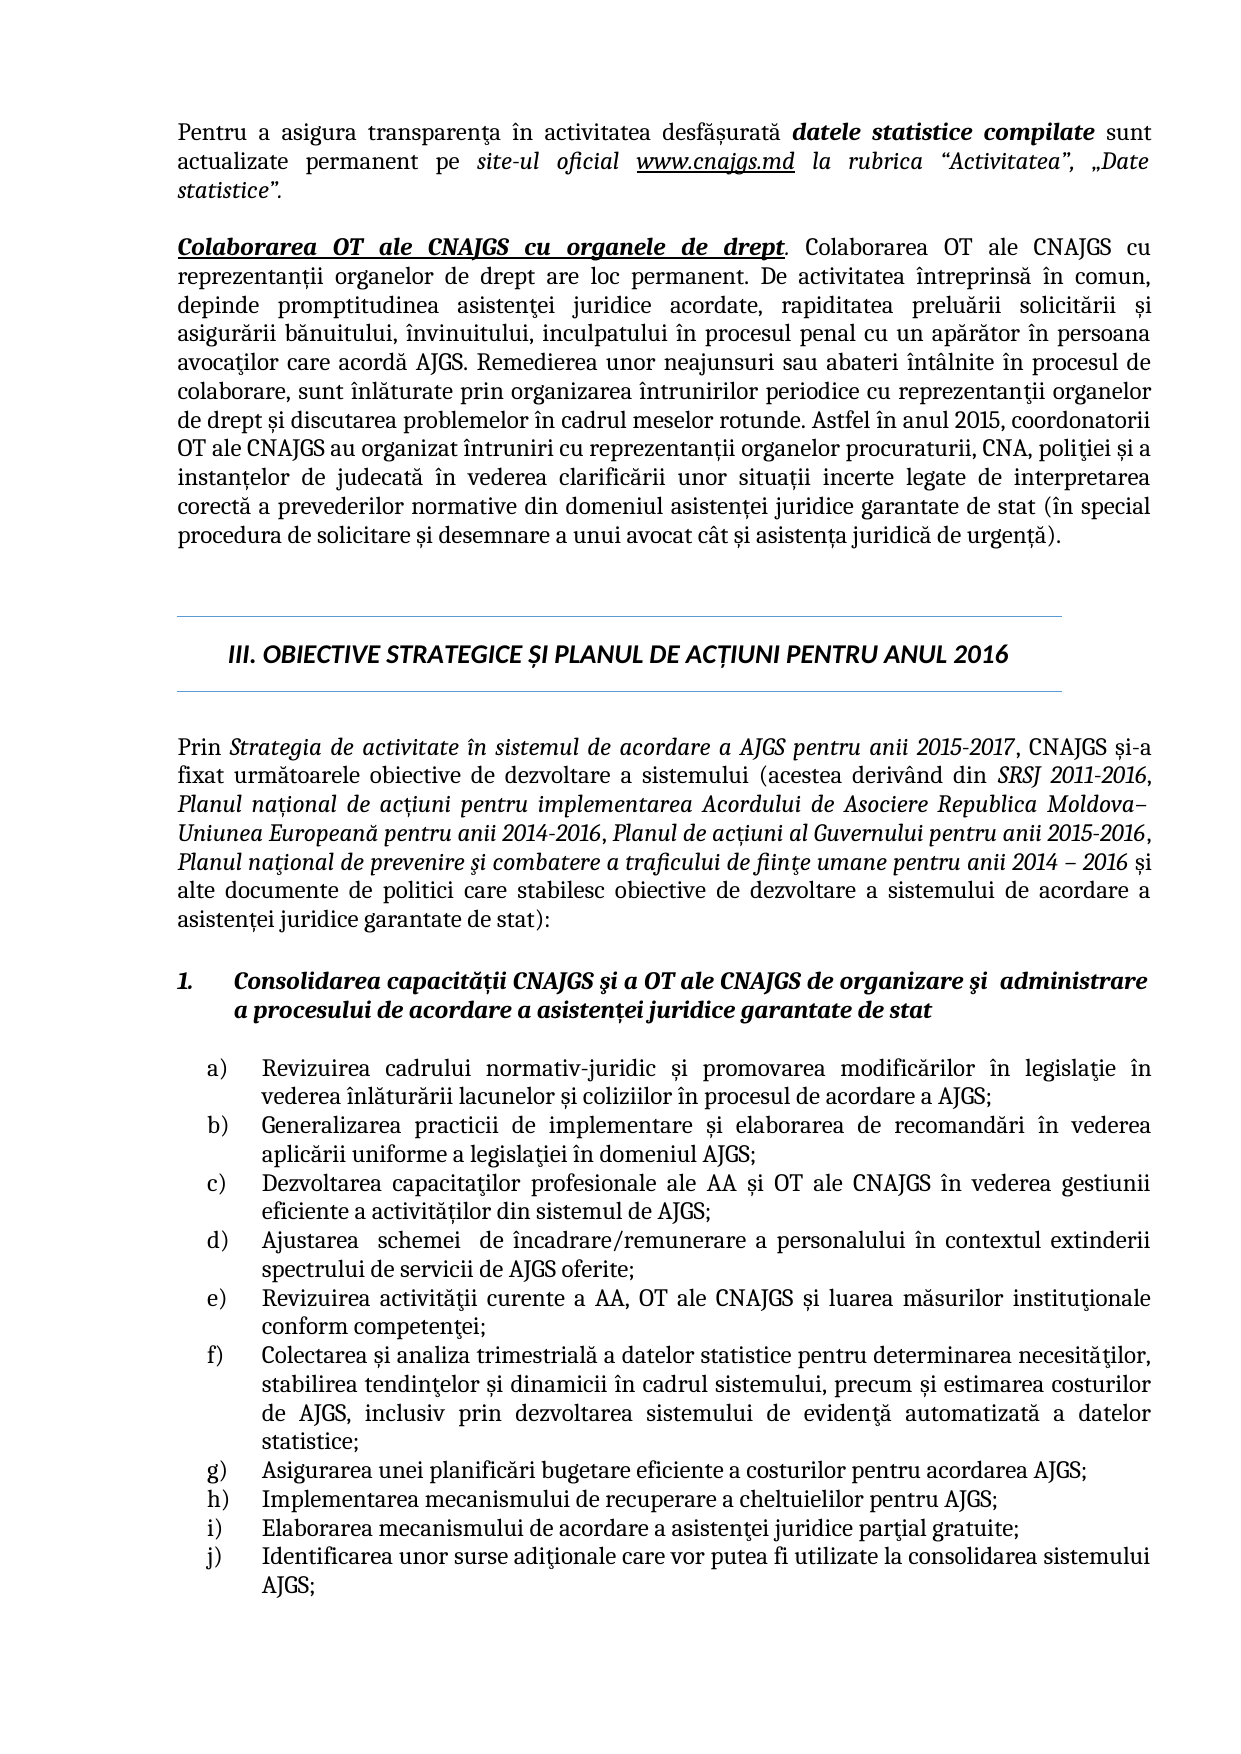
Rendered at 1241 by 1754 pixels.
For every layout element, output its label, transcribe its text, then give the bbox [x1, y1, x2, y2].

text Prin Strategia de activitate în sistemul de acordare a AJGS pentru anii 2015-2017, CNAJGS şi-a fixat următoarele obiective de dezvoltare a sistemului (acestea derivând din SRSJ 2011-2016, Planul național de acțiuni pentru implementarea Acordului de Asociere Republica Moldova–Uniunea Europeană pentru anii 2014-2016, Planul de acțiuni al Guvernului pentru anii 2015-2016, Planul naţional de prevenire şi combatere a traficului de fiinţe umane pentru anii 2014 – 2016 şi alte documente de politici care stabilesc obiective de dezvoltare a sistemului de acordare a asistenței juridice garantate de stat): [177, 732, 1152, 934]
text Colaborarea OT ale CNAJGS cu organele de drept. Colaborarea OT ale CNAJGS cu reprezentanții organelor de drept are loc permanent. De activitatea întreprinsă în comun, depinde promptitudinea asistenţei juridice acordate, rapiditatea preluării solicitării şi asigurării bănuitului, învinuitului, inculpatului în procesul penal cu un apărător în persoana avocaţilor care acordă AJGS. Remedierea unor neajunsuri sau abateri întâlnite în procesul de colaborare, sunt înlăturate prin organizarea întrunirilor periodice cu reprezentanţii organelor de drept și discutarea problemelor în cadrul meselor rotunde. Astfel în anul 2015, coordonatorii OT ale CNAJGS au organizat întruniri cu reprezentanții organelor procuraturii, CNA, poliţiei și a instanțelor de judecată în vederea clarificării unor situații incerte legate de interpretarea corectă a prevederilor normative din domeniul asistenței juridice garantate de stat (în special procedura de solicitare și desemnare a unui avocat cât și asistența juridică de urgență). [177, 233, 1152, 549]
list Identificarea unor surse adiţionale care vor putea fi utilizate la consolidarea sistemului AJGS; [207, 1542, 1152, 1600]
list Revizuirea activităţii curente a AA, OT ale CNAJGS şi luarea măsurilor instituţionale conform competenţei; [207, 1283, 1152, 1341]
list Implementarea mecanismului de recuperare a cheltuielilor pentru AJGS; [207, 1485, 1152, 1513]
list Dezvoltarea capacitaţilor profesionale ale AA şi OT ale CNAJGS în vederea gestiunii eficiente a activităților din sistemul de AJGS; [207, 1168, 1152, 1226]
list Elaborarea mecanismului de acordare a asistenţei juridice parţial gratuite; [207, 1513, 1152, 1542]
text III. OBIECTIVE STRATEGICE ŞI PLANUL DE ACȚIUNI PENTRU ANUL 2016 [177, 617, 1062, 691]
list Consolidarea capacității CNAJGS şi a OT ale CNAJGS de organizare şi administrare a procesului de acordare a asistenței juridice garantate de stat [177, 967, 1152, 1025]
list Colectarea şi analiza trimestrială a datelor statistice pentru determinarea necesităţilor, stabilirea tendinţelor şi dinamicii în cadrul sistemului, precum şi estimarea costurilor de AJGS, inclusiv prin dezvoltarea sistemului de evidenţă automatizată a datelor statistice; [207, 1341, 1152, 1456]
list Ajustarea schemei de încadrare/remunerare a personalului în contextul extinderii spectrului de servicii de AJGS oferite; [207, 1226, 1152, 1283]
list Generalizarea practicii de implementare şi elaborarea de recomandări în vederea aplicării uniforme a legislaţiei în domeniul AJGS; [207, 1111, 1152, 1168]
list Asigurarea unei planificări bugetare eficiente a costurilor pentru acordarea AJGS; [207, 1456, 1152, 1485]
list Revizuirea cadrului normativ-juridic şi promovarea modificărilor în legislaţie în vederea înlăturării lacunelor şi coliziilor în procesul de acordare a AJGS; [207, 1053, 1152, 1111]
text Pentru a asigura transparenţa în activitatea desfăşurată datele statistice compilate sunt actualizate permanent pe site-ul oficial www.cnajgs.md la rubrica “Activitatea”, „Date statistice”. [177, 118, 1152, 204]
